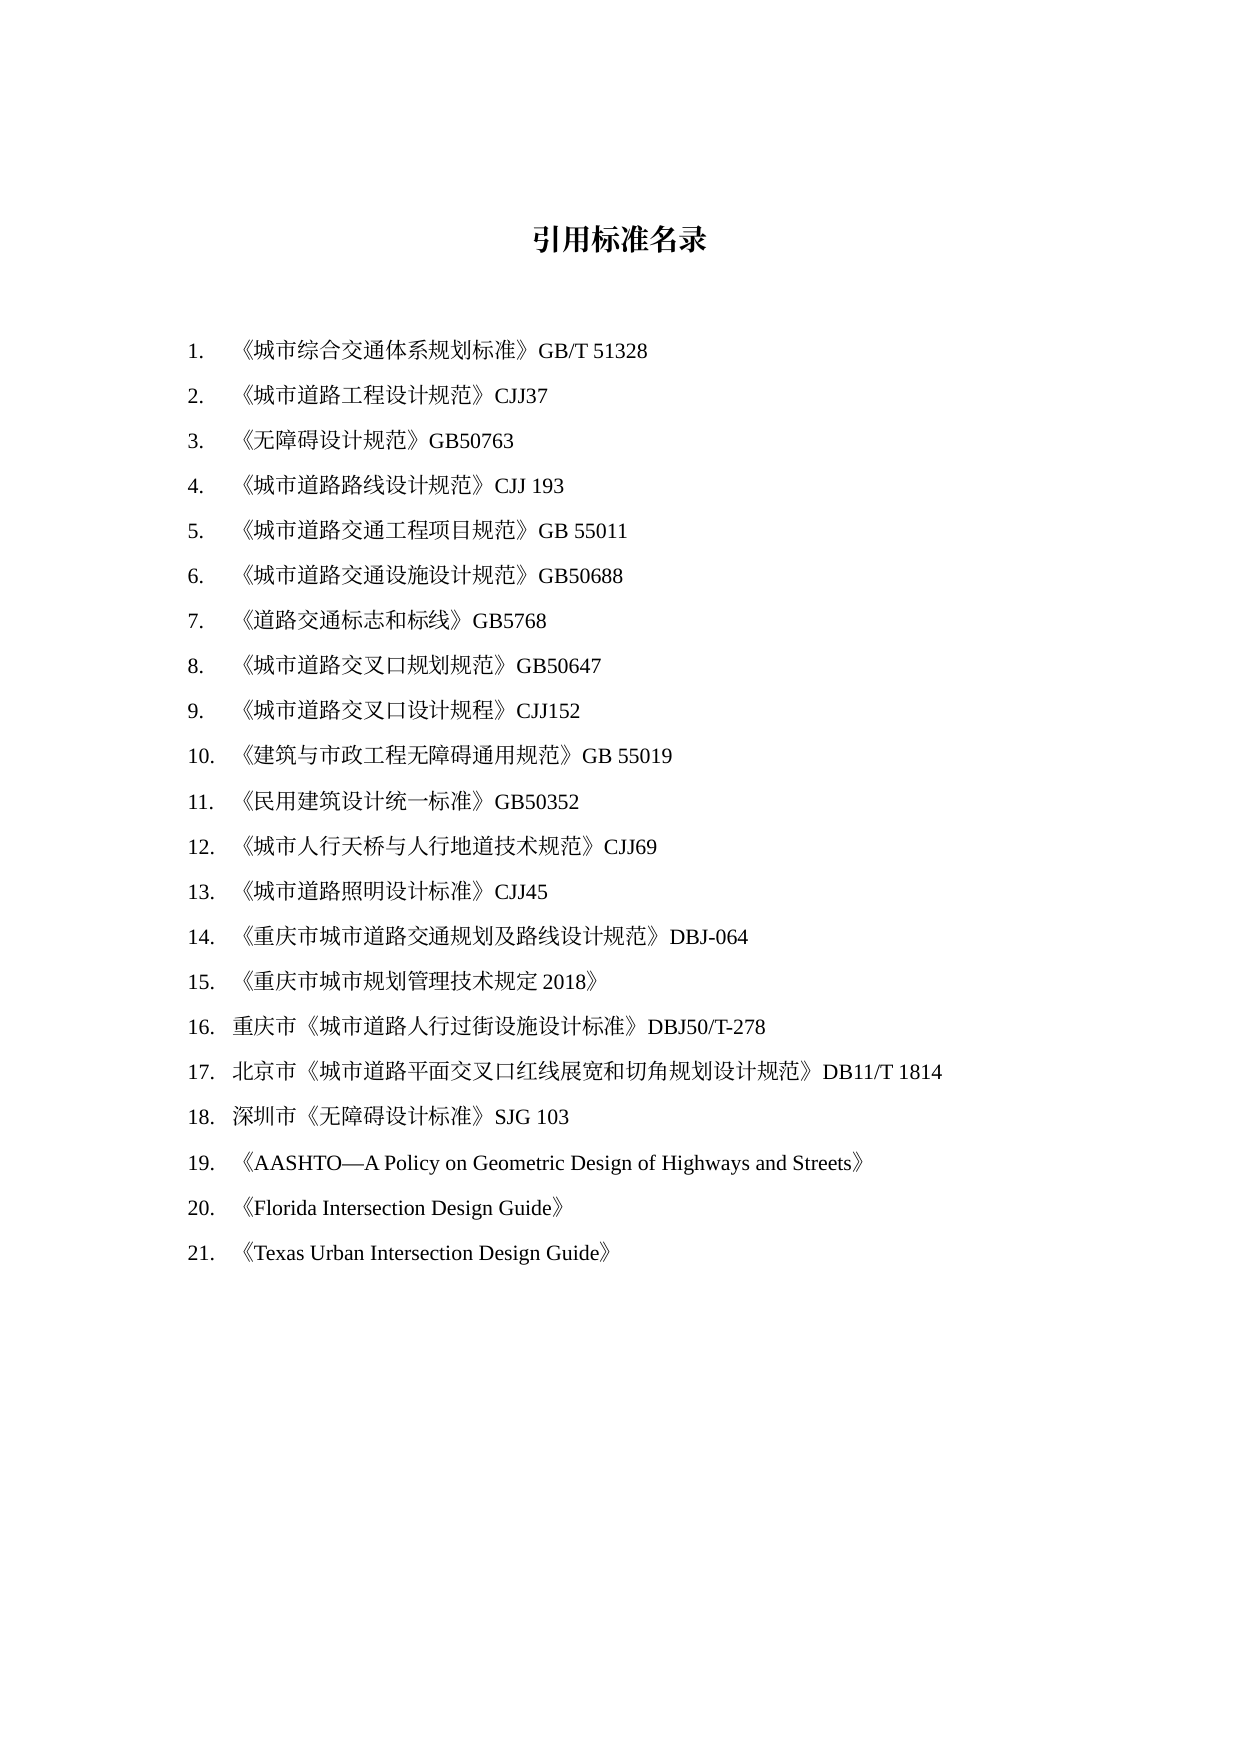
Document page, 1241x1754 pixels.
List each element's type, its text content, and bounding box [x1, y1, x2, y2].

list 《无障碍设计规范》GB50763 [187, 424, 1053, 457]
list 《城市道路工程设计规范》CJJ37 [187, 379, 1053, 412]
subtitle 引用标准名录 [187, 207, 1053, 272]
list 《城市道路照明设计标准》CJJ45 [187, 875, 1053, 908]
list 《城市道路交叉口规划规范》GB50647 [187, 650, 1053, 682]
list 《重庆市城市道路交通规划及路线设计规范》DBJ-064 [187, 920, 1053, 953]
list 《Florida Intersection Design Guide》 [187, 1191, 1053, 1223]
list 《建筑与市政工程无障碍通用规范》GB 55019 [187, 740, 1053, 772]
list 《城市道路交通工程项目规范》GB 55011 [187, 514, 1053, 547]
list 深圳市《无障碍设计标准》SJG 103 [187, 1101, 1053, 1133]
list 《城市道路路线设计规范》CJJ 193 [187, 469, 1053, 502]
list 《民用建筑设计统一标准》GB50352 [187, 785, 1053, 817]
list 《城市人行天桥与人行地道技术规范》CJJ69 [187, 830, 1053, 863]
list 北京市《城市道路平面交叉口红线展宽和切角规划设计规范》DB11/T 1814 [187, 1056, 1053, 1088]
list 《重庆市城市规划管理技术规定2018》 [187, 965, 1053, 998]
list 《道路交通标志和标线》GB5768 [187, 604, 1053, 637]
list 《城市道路交叉口设计规程》CJJ152 [187, 695, 1053, 727]
list 《Texas Urban Intersection Design Guide》 [187, 1236, 1053, 1268]
list 《城市道路交通设施设计规范》GB50688 [187, 559, 1053, 592]
list 重庆市《城市道路人行过街设施设计标准》DBJ50/T-278 [187, 1011, 1053, 1043]
list 《城市综合交通体系规划标准》GB/T 51328 [187, 334, 1053, 366]
list 《AASHTO—A Policy on Geometric Design of Highways and Streets》 [187, 1146, 1053, 1178]
